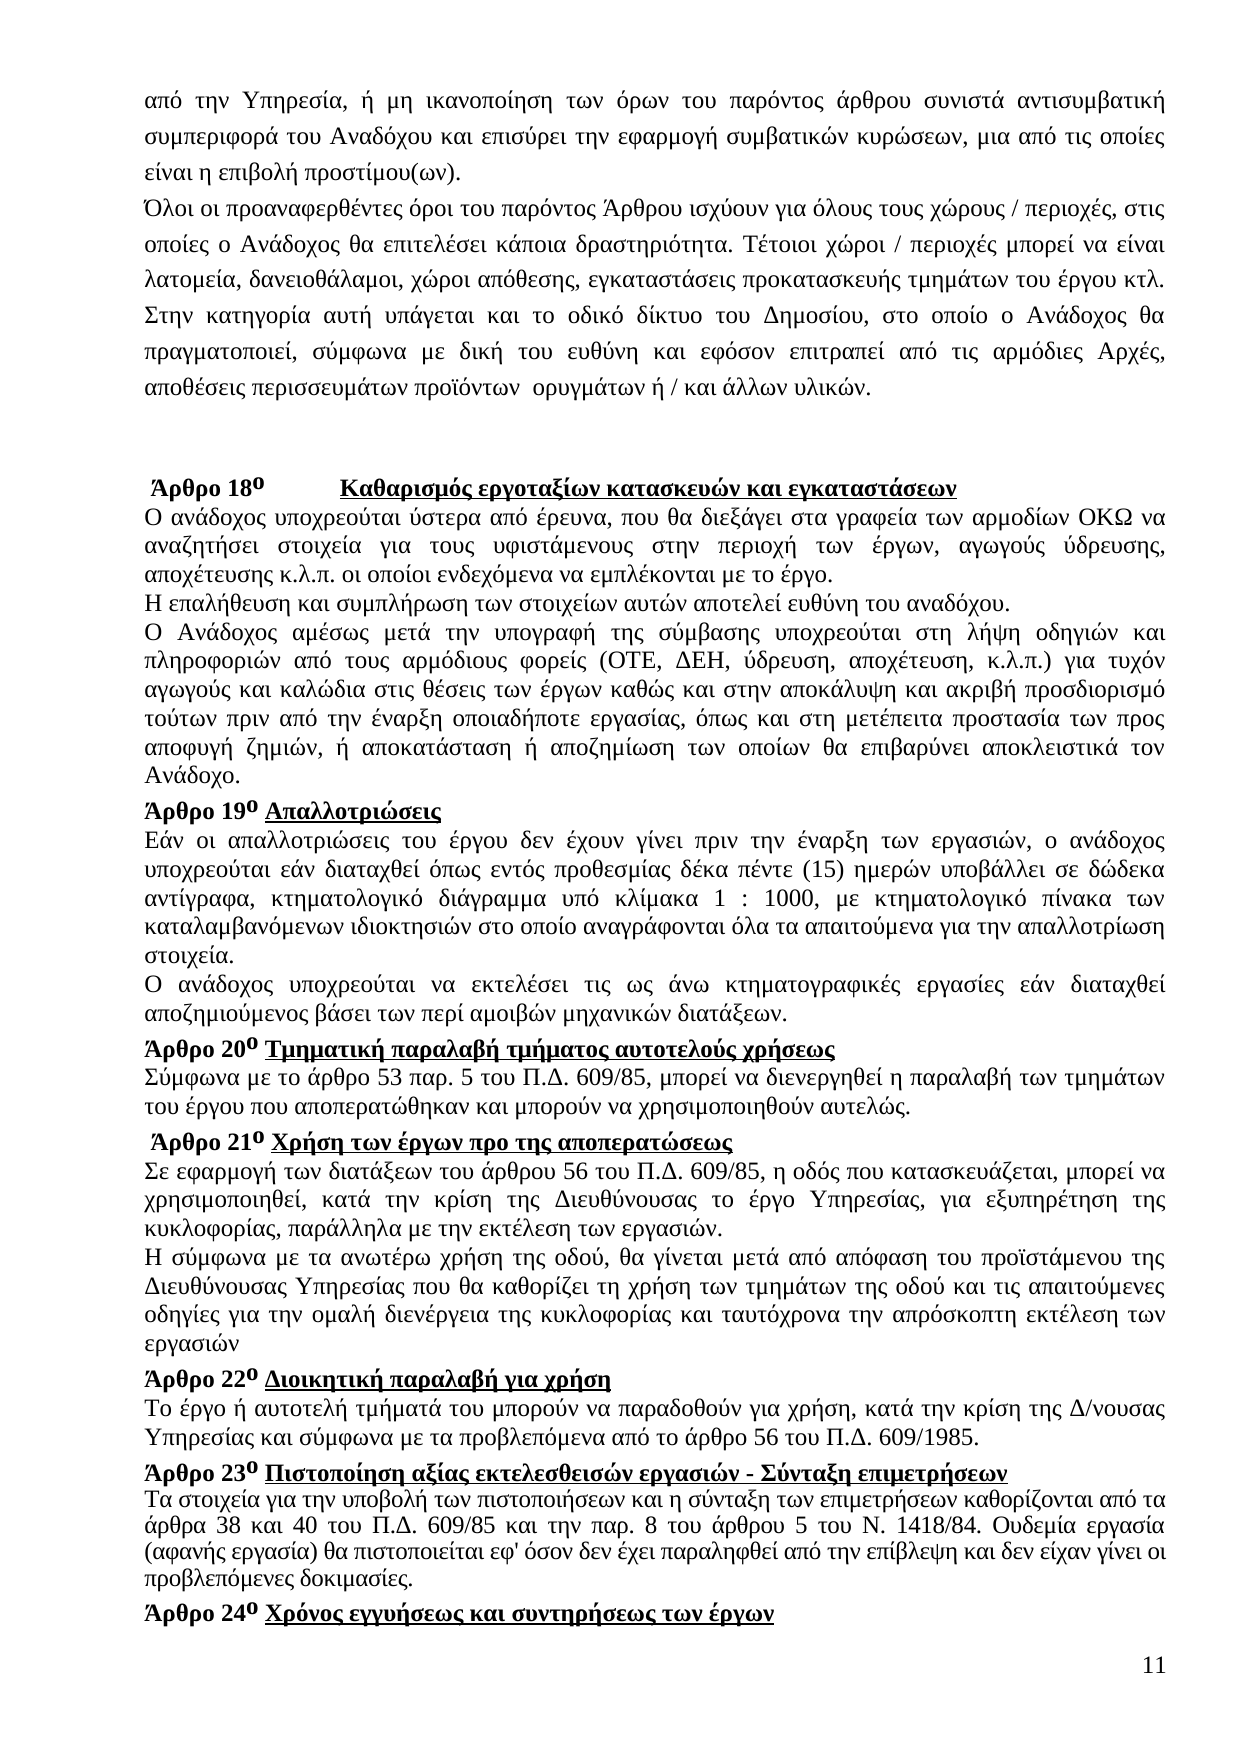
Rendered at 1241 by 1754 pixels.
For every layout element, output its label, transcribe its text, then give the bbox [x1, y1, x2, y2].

text Σύμφωνα με το άρθρο 53 παρ. 5 του Π.Δ. 609/85, μπορεί να διενεργηθεί η παραλαβή των τμημάτων του έργου που αποπερατώθηκαν και μπορούν να χρησιμοποιηθούν αυτελώς. [144, 1062, 1167, 1120]
text Άρθρο 21ο Χρήση των έργων προ της αποπερατώσεως [144, 1120, 1167, 1156]
text Ο ανάδοχος υποχρεούται ύστερα από έρευνα, που θα διεξάγει στα γραφεία των αρμοδίων ΟΚΩ να αναζητήσει στοιχεία για τους υφιστάμενους στην περιοχή των έργων, αγωγούς ύδρευσης, αποχέτευσης κ.λ.π. οι οποίοι ενδεχόμενα να εμπλέκονται με το έργο. [144, 502, 1167, 588]
text Άρθρο 18ο Καθαρισμός εργοταξίων κατασκευών και εγκαταστάσεων [144, 466, 1167, 502]
text Εάν οι απαλλοτριώσεις του έργου δεν έχουν γίνει πριν την έναρξη των εργασιών, ο ανάδοχος υποχρεούται εάν διαταχθεί όπως εντός προθεσμίας δέκα πέντε (15) ημερών υποβάλλει σε δώδεκα αντίγραφα, κτηματολογικό διάγραμμα υπό κλίμακα 1 : 1000, με κτηματολογικό πίνακα των καταλαμβανόμενων ιδιοκτησιών στο οποίο αναγράφονται όλα τα απαιτούμενα για την απαλλοτρίωση στοιχεία. [144, 825, 1167, 969]
text Η σύμφωνα με τα ανωτέρω χρήση της οδού, θα γίνεται μετά από απόφαση του προϊστάμενου της Διευθύνουσας Υπηρεσίας που θα καθορίζει τη χρήση των τμημάτων της οδού και τις απαιτούμενες οδηγίες για την ομαλή διενέργεια της κυκλοφορίας και ταυτόχρονα την απρόσκοπτη εκτέλεση των εργασιών [144, 1242, 1167, 1357]
text Άρθρο 20ο Τμηματική παραλαβή τμήματος αυτοτελούς χρήσεως [144, 1026, 1167, 1062]
text Άρθρο 19ο Απαλλοτριώσεις [144, 789, 1167, 825]
text Σε εφαρμογή των διατάξεων του άρθρου 56 του Π.Δ. 609/85, η οδός που κατασκευάζεται, μπορεί να χρησιμοποιηθεί, κατά την κρίση της Διευθύνουσας το έργο Υπηρεσίας, για εξυπηρέτηση της κυκλοφορίας, παράλληλα με την εκτέλεση των εργασιών. [144, 1156, 1167, 1242]
text Άρθρο 23ο Πιστοποίηση αξίας εκτελεσθεισών εργασιών - Σύνταξη επιμετρήσεων [144, 1451, 1167, 1486]
text Ο ανάδοχος υποχρεούται να εκτελέσει τις ως άνω κτηματογραφικές εργασίες εάν διαταχθεί αποζημιούμενος βάσει των περί αμοιβών μηχανικών διατάξεων. [144, 969, 1167, 1026]
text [144, 85, 1167, 193]
text Ο Ανάδοχος αμέσως μετά την υπογραφή της σύμβασης υποχρεούται στη λήψη οδηγιών και πληροφοριών από τους αρμόδιους φορείς (ΟΤΕ, ΔΕΗ, ύδρευση, αποχέτευση, κ.λ.π.) για τυχόν αγωγούς και καλώδια στις θέσεις των έργων καθώς και στην αποκάλυψη και ακριβή προσδιορισμό τούτων πριν από την έναρξη οποιαδήποτε εργασίας, όπως και στη μετέπειτα προστασία των προς αποφυγή ζημιών, ή αποκατάσταση ή αποζημίωση των οποίων θα επιβαρύνει αποκλειστικά τον Ανάδοχο. [144, 617, 1167, 789]
text Τα στοιχεία για την υποβολή των πιστοποιήσεων και η σύνταξη των επιμετρήσεων καθορίζονται από τα άρθρα 38 και 40 του Π.Δ. 609/85 και την παρ. 8 του άρθρου 5 του Ν. 1418/84. Ουδεμία εργασία (αφανής εργασία) θα πιστοποιείται εφ' όσον δεν έχει παραληφθεί από την επίβλεψη και δεν είχαν γίνει οι προβλεπόμενες δοκιμασίες. [144, 1486, 1167, 1591]
text Η επαλήθευση και συμπλήρωση των στοιχείων αυτών αποτελεί ευθύνη του αναδόχου. [144, 588, 1167, 617]
text Άρθρο 24ο Χρόνος εγγυήσεως και συντηρήσεως των έργων [144, 1591, 1167, 1627]
text Το έργο ή αυτοτελή τμήματά του μπορούν να παραδοθούν για χρήση, κατά την κρίση της Δ/νουσας Υπηρεσίας και σύμφωνα με τα προβλεπόμενα από το άρθρο 56 του Π.Δ. 609/1985. [144, 1393, 1167, 1451]
text Όλοι οι προαναφερθέντες όροι του παρόντος Άρθρου ισχύουν για όλους τους χώρους / περιοχές, στις οποίες ο Ανάδοχος θα επιτελέσει κάποια δραστηριότητα. Τέτοιοι χώροι / περιοχές μπορεί να είναι λατομεία, δανειοθάλαμοι, χώροι απόθεσης, εγκαταστάσεις προκατασκευής τμημάτων του έργου κτλ. Στην κατηγορία αυτή υπάγεται και το οδικό δίκτυο του Δημοσίου, στο οποίο ο Ανάδοχος θα πραγματοποιεί, σύμφωνα με δική του ευθύνη και εφόσον επιτραπεί από τις αρμόδιες Αρχές, αποθέσεις περισσευμάτων προϊόντων ορυγμάτων ή / και άλλων υλικών. [144, 193, 1167, 408]
text Άρθρο 22ο Διοικητική παραλαβή για χρήση [144, 1357, 1167, 1393]
